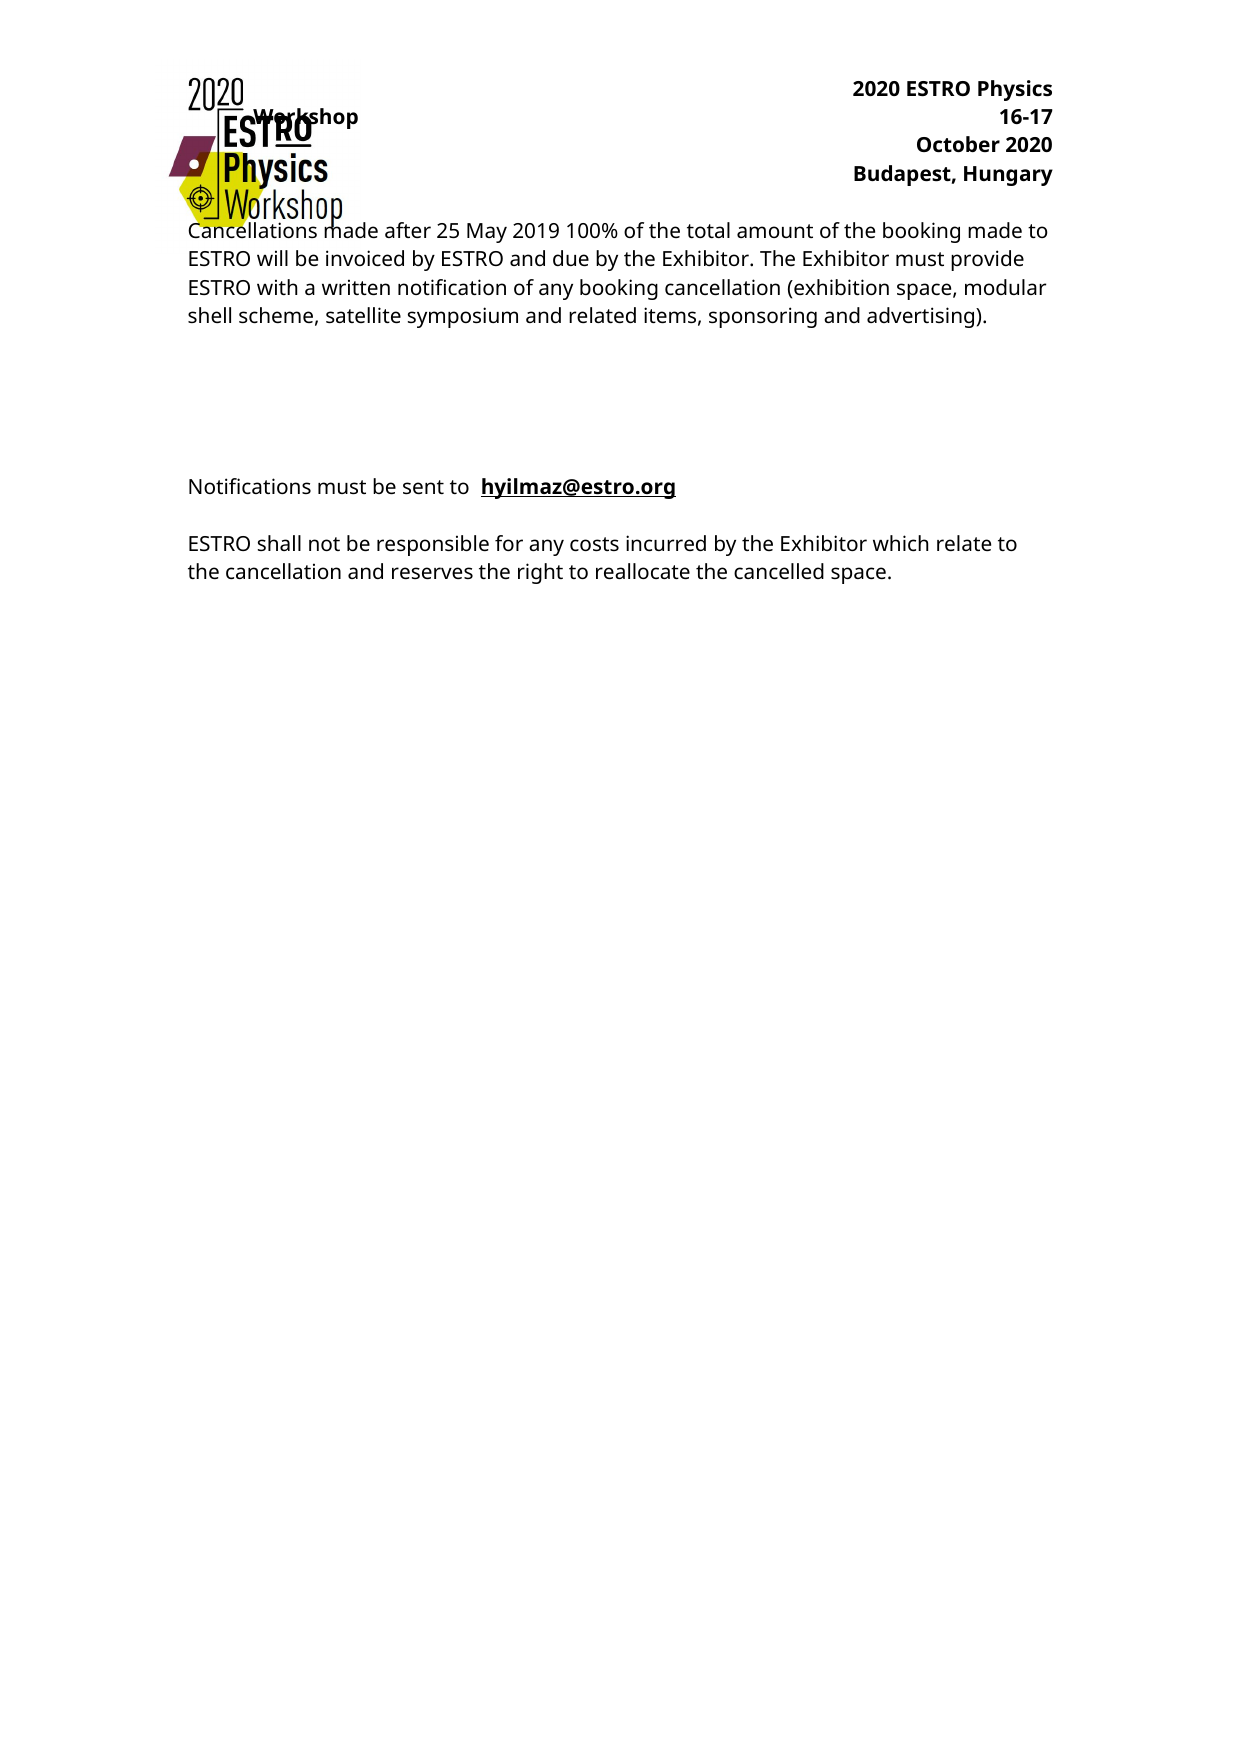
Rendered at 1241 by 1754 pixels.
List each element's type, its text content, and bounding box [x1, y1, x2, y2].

text ESTRO shall not be responsible for any costs incurred by the Exhibitor which relate to the cancellation and reserves the right to reallocate the cancelled space. [187, 529, 1053, 586]
text Cancellations made after 25 May 2019 100% of the total amount of the booking made to ESTRO will be invoiced by ESTRO and due by the Exhibitor. The Exhibitor must provide ESTRO with a written notification of any booking cancellation (exhibition space, modular shell scheme, satellite symposium and related items, sponsoring and advertising). [187, 216, 1053, 330]
text Notifications must be sent to hyilmaz@estro.org [187, 472, 1053, 500]
picture [155, 59, 361, 254]
